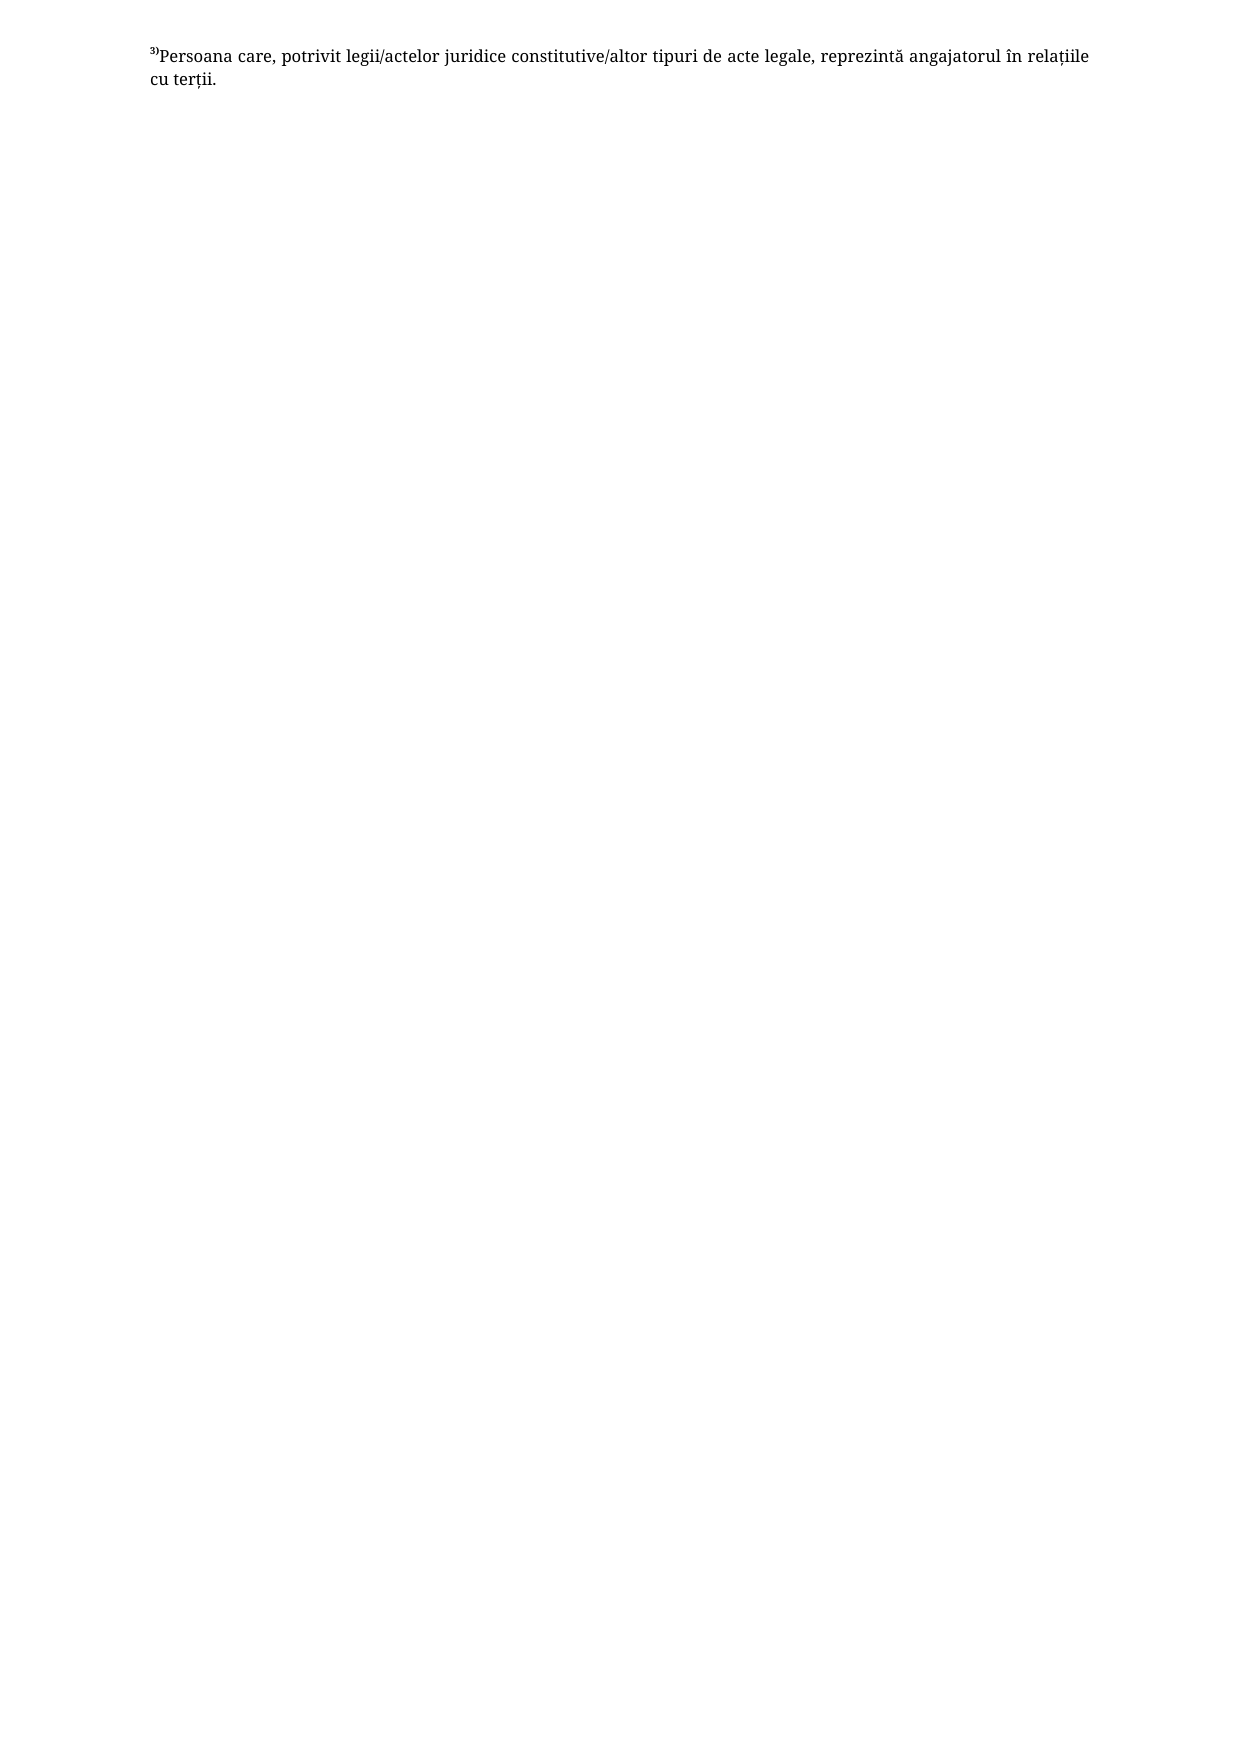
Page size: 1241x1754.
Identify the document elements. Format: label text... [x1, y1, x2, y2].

text 3)Persoana care, potrivit legii/actelor juridice constitutive/altor tipuri de acte legale, reprezintă angajatorul în relaţiile cu terţii. [150, 44, 1090, 90]
